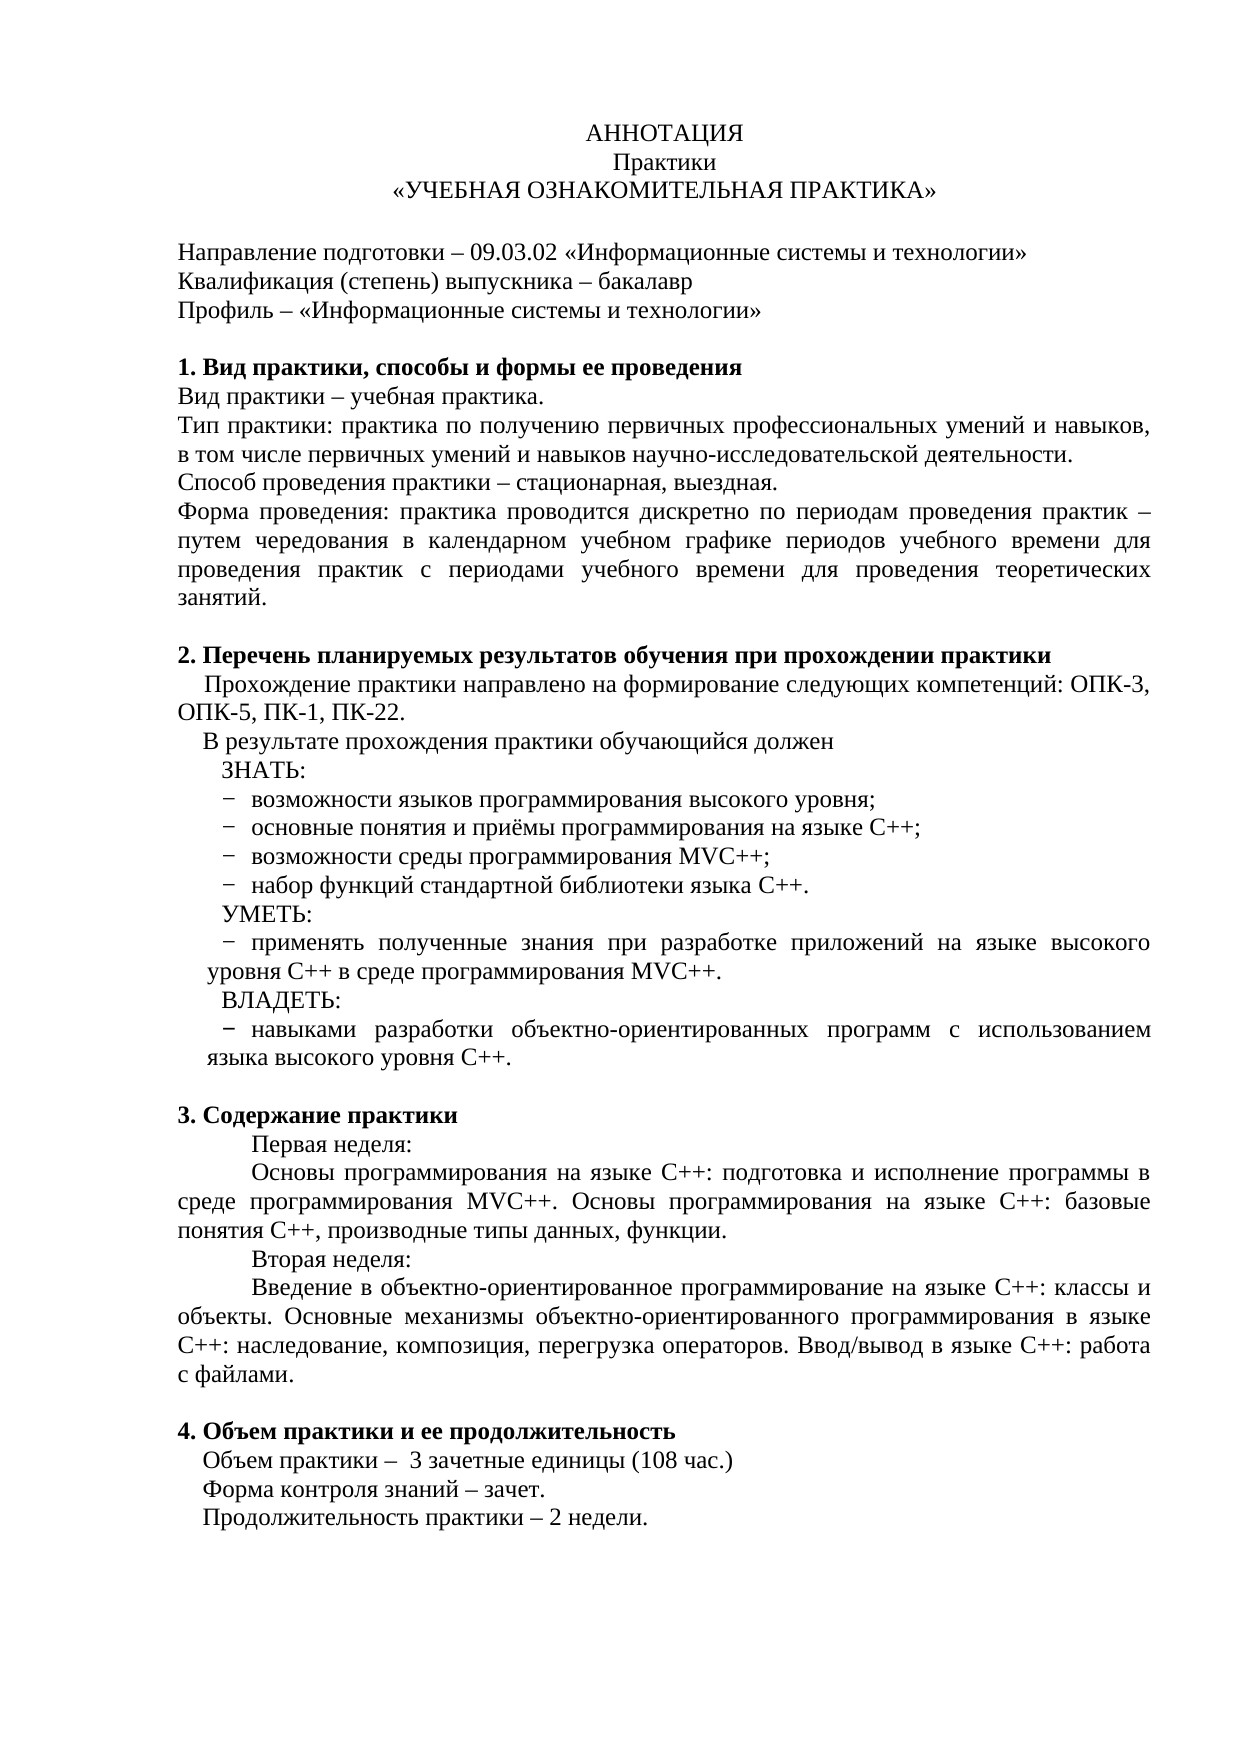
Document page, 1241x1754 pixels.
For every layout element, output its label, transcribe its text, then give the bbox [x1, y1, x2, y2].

list набор функций стандартной библиотеки языка C++. [207, 870, 1152, 899]
text Направление подготовки – 09.03.02 «Информационные системы и технологии» [177, 237, 1152, 266]
text Прохождение практики направлено на формирование следующих компетенций: ОПК-3, ОПК-5, ПК-1, ПК-22. [177, 669, 1152, 726]
list навыками разработки объектно-ориентированных программ с использованием языка высокого уровня C++. [207, 1014, 1152, 1071]
list возможности языков программирования высокого уровня; [207, 784, 1152, 812]
text Основы программирования на языке C++: подготовка и исполнение программы в среде программирования MVC++. Основы программирования на языке C++: базовые понятия C++, производные типы данных, функции. [177, 1157, 1152, 1244]
list применять полученные знания при разработке приложений на языке высокого уровня C++ в среде программирования MVC++. [207, 927, 1152, 985]
text Продолжительность практики – 2 недели. [177, 1502, 1152, 1531]
text Квалификация (степень) выпускника – бакалавр [177, 266, 1152, 295]
text Вторая неделя: [177, 1244, 1152, 1272]
text Способ проведения практики – стационарная, выездная. [177, 467, 1152, 496]
text Форма контроля знаний – зачет. [177, 1474, 1152, 1502]
text 4. Объем практики и ее продолжительность [177, 1416, 1152, 1445]
list возможности среды программирования MVC++; [207, 841, 1152, 870]
text Тип практики: практика по получению первичных профессиональных умений и навыков, в том числе первичных умений и навыков научно-исследовательской деятельности. [177, 410, 1152, 467]
text В результате прохождения практики обучающийся должен [177, 726, 1152, 755]
text 2. Перечень планируемых результатов обучения при прохождении практики [177, 640, 1152, 669]
text ЗНАТЬ: [177, 755, 1152, 784]
text Форма проведения: практика проводится дискретно по периодам проведения практик – путем чередования в календарном учебном графике периодов учебного времени для проведения практик с периодами учебного времени для проведения теоретических занятий. [177, 496, 1152, 611]
text Объем практики – 3 зачетные единицы (108 час.) [177, 1445, 1152, 1474]
text ВЛАДЕТЬ: [177, 985, 1152, 1014]
text Первая неделя: [177, 1129, 1152, 1157]
text Профиль – «Информационные системы и технологии» [177, 295, 1152, 324]
text УМЕТЬ: [177, 899, 1152, 927]
text 1. Вид практики, способы и формы ее проведения [177, 352, 1152, 381]
text 3. Содержание практики [177, 1100, 1152, 1129]
text Введение в объектно-ориентированное программирование на языке C++: классы и объекты. Основные механизмы объектно-ориентированного программирования в языке C++: наследование, композиция, перегрузка операторов. Ввод/вывод в языке C++: работа с файлами. [177, 1272, 1152, 1387]
list основные понятия и приёмы программирования на языке C++; [207, 812, 1152, 841]
text Вид практики – учебная практика. [177, 381, 1152, 410]
text Практики [177, 147, 1152, 176]
text АННОТАЦИЯ [177, 118, 1152, 147]
text «УЧЕБНАЯ ОЗНАКОМИТЕЛЬНАЯ ПРАКТИКА» [177, 176, 1152, 204]
